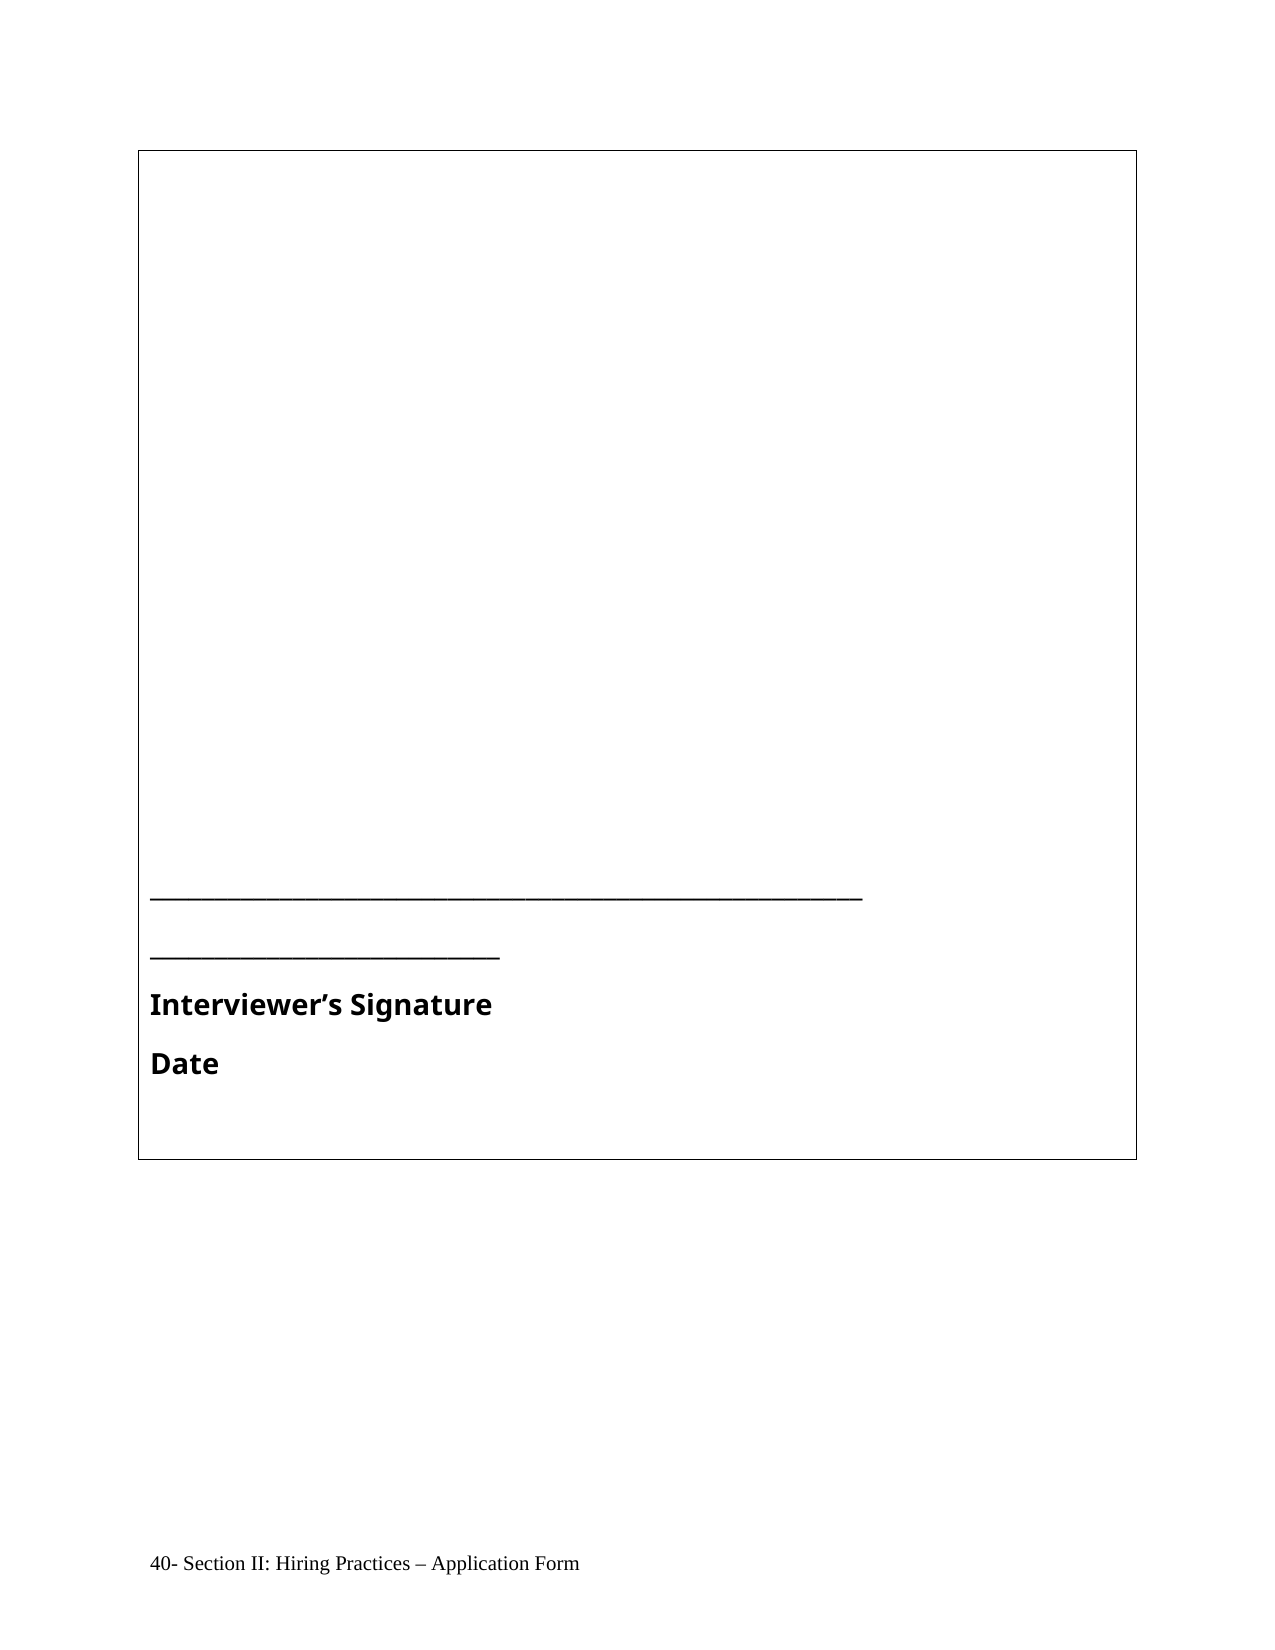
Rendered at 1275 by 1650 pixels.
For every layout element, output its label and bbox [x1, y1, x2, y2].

table_header [139, 151, 1136, 1159]
